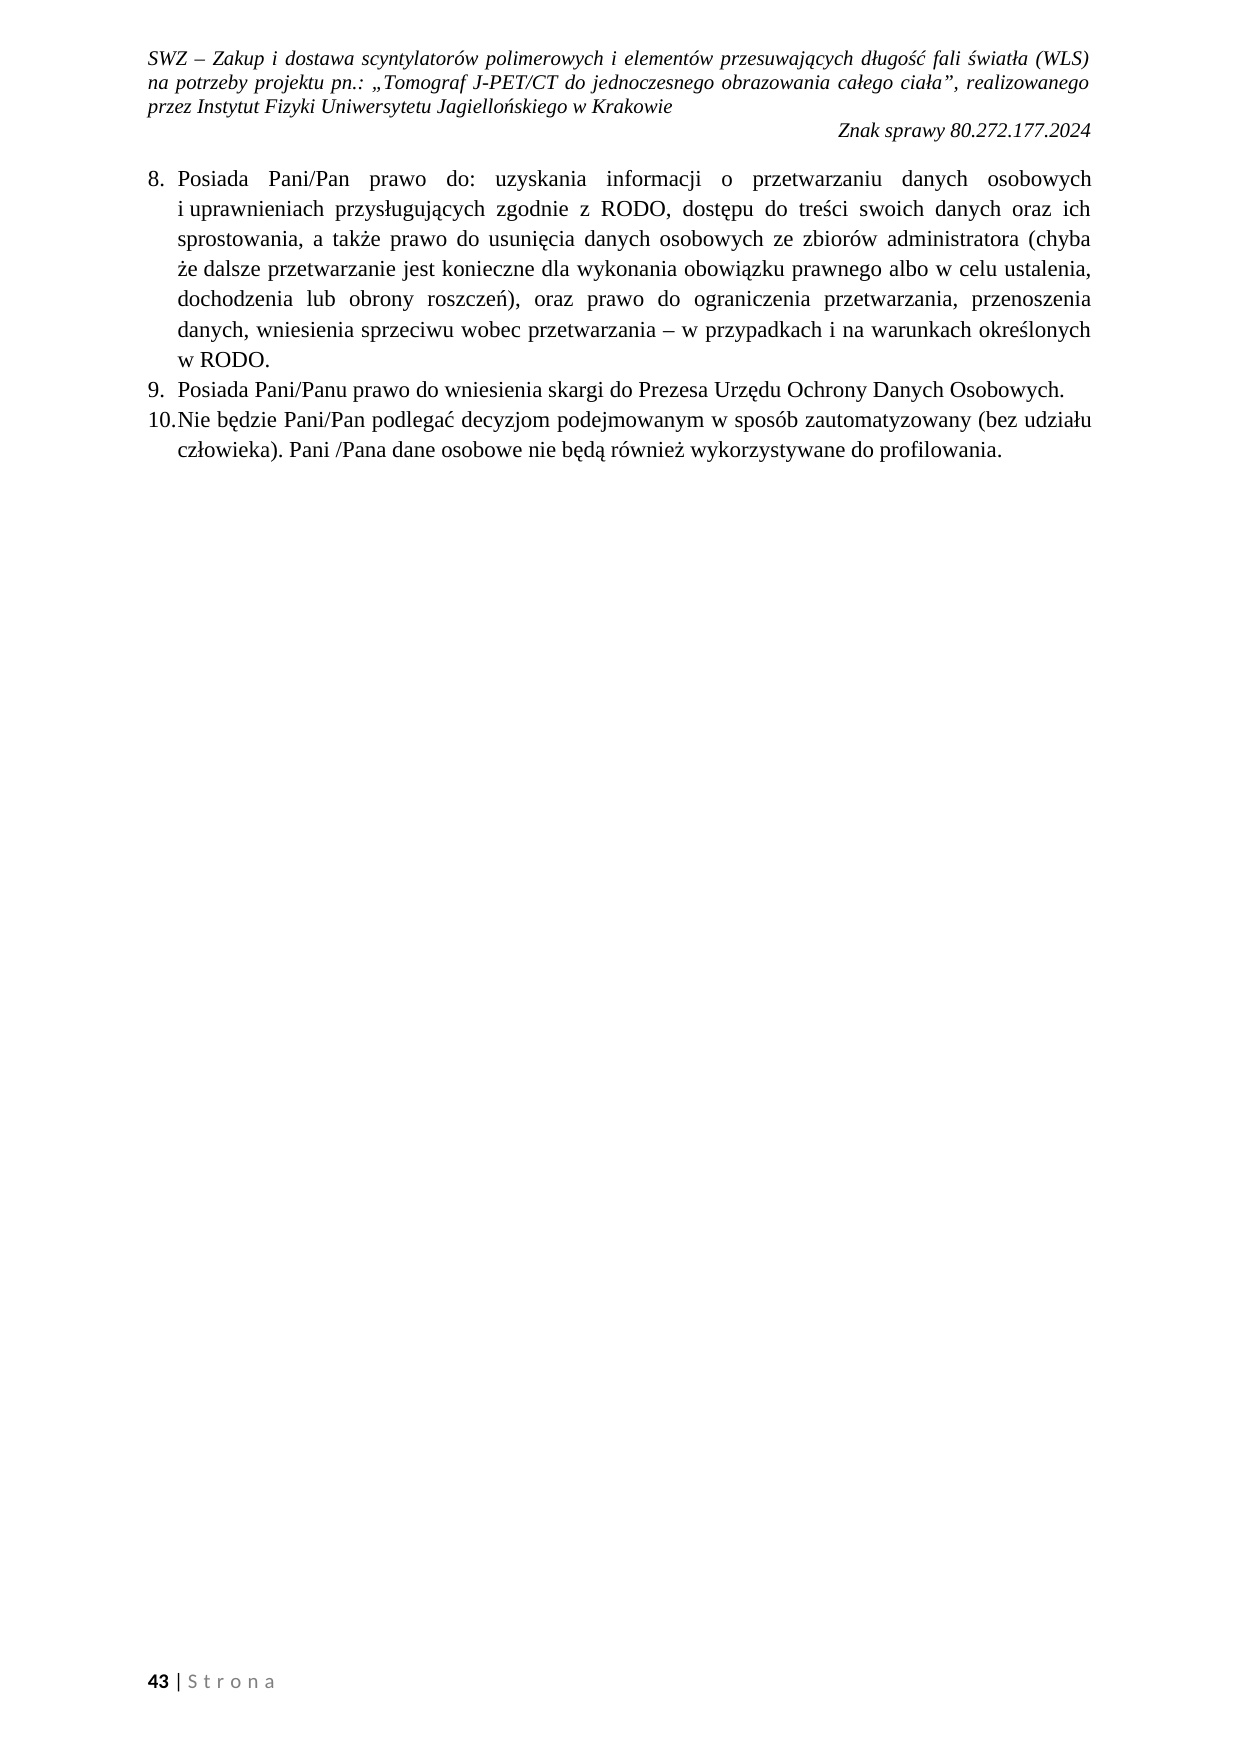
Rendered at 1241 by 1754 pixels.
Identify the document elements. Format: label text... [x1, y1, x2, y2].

list Posiada Pani/Pan prawo do: uzyskania informacji o przetwarzaniu danych osobowych i uprawnieniach przysługujących zgodnie z RODO, dostępu do treści swoich danych oraz ich sprostowania, a także prawo do usunięcia danych osobowych ze zbiorów administratora (chyba że dalsze przetwarzanie jest konieczne dla wykonania obowiązku prawnego albo w celu ustalenia, dochodzenia lub obrony roszczeń), oraz prawo do ograniczenia przetwarzania, przenoszenia danych, wniesienia sprzeciwu wobec przetwarzania – w przypadkach i na warunkach określonych w RODO. [148, 165, 1093, 372]
list Posiada Pani/Panu prawo do wniesienia skargi do Prezesa Urzędu Ochrony Danych Osobowych. [148, 376, 1093, 402]
list Nie będzie Pani/Pan podlegać decyzjom podejmowanym w sposób zautomatyzowany (bez udziału człowieka). Pani /Pana dane osobowe nie będą również wykorzystywane do profilowania. [148, 406, 1093, 463]
